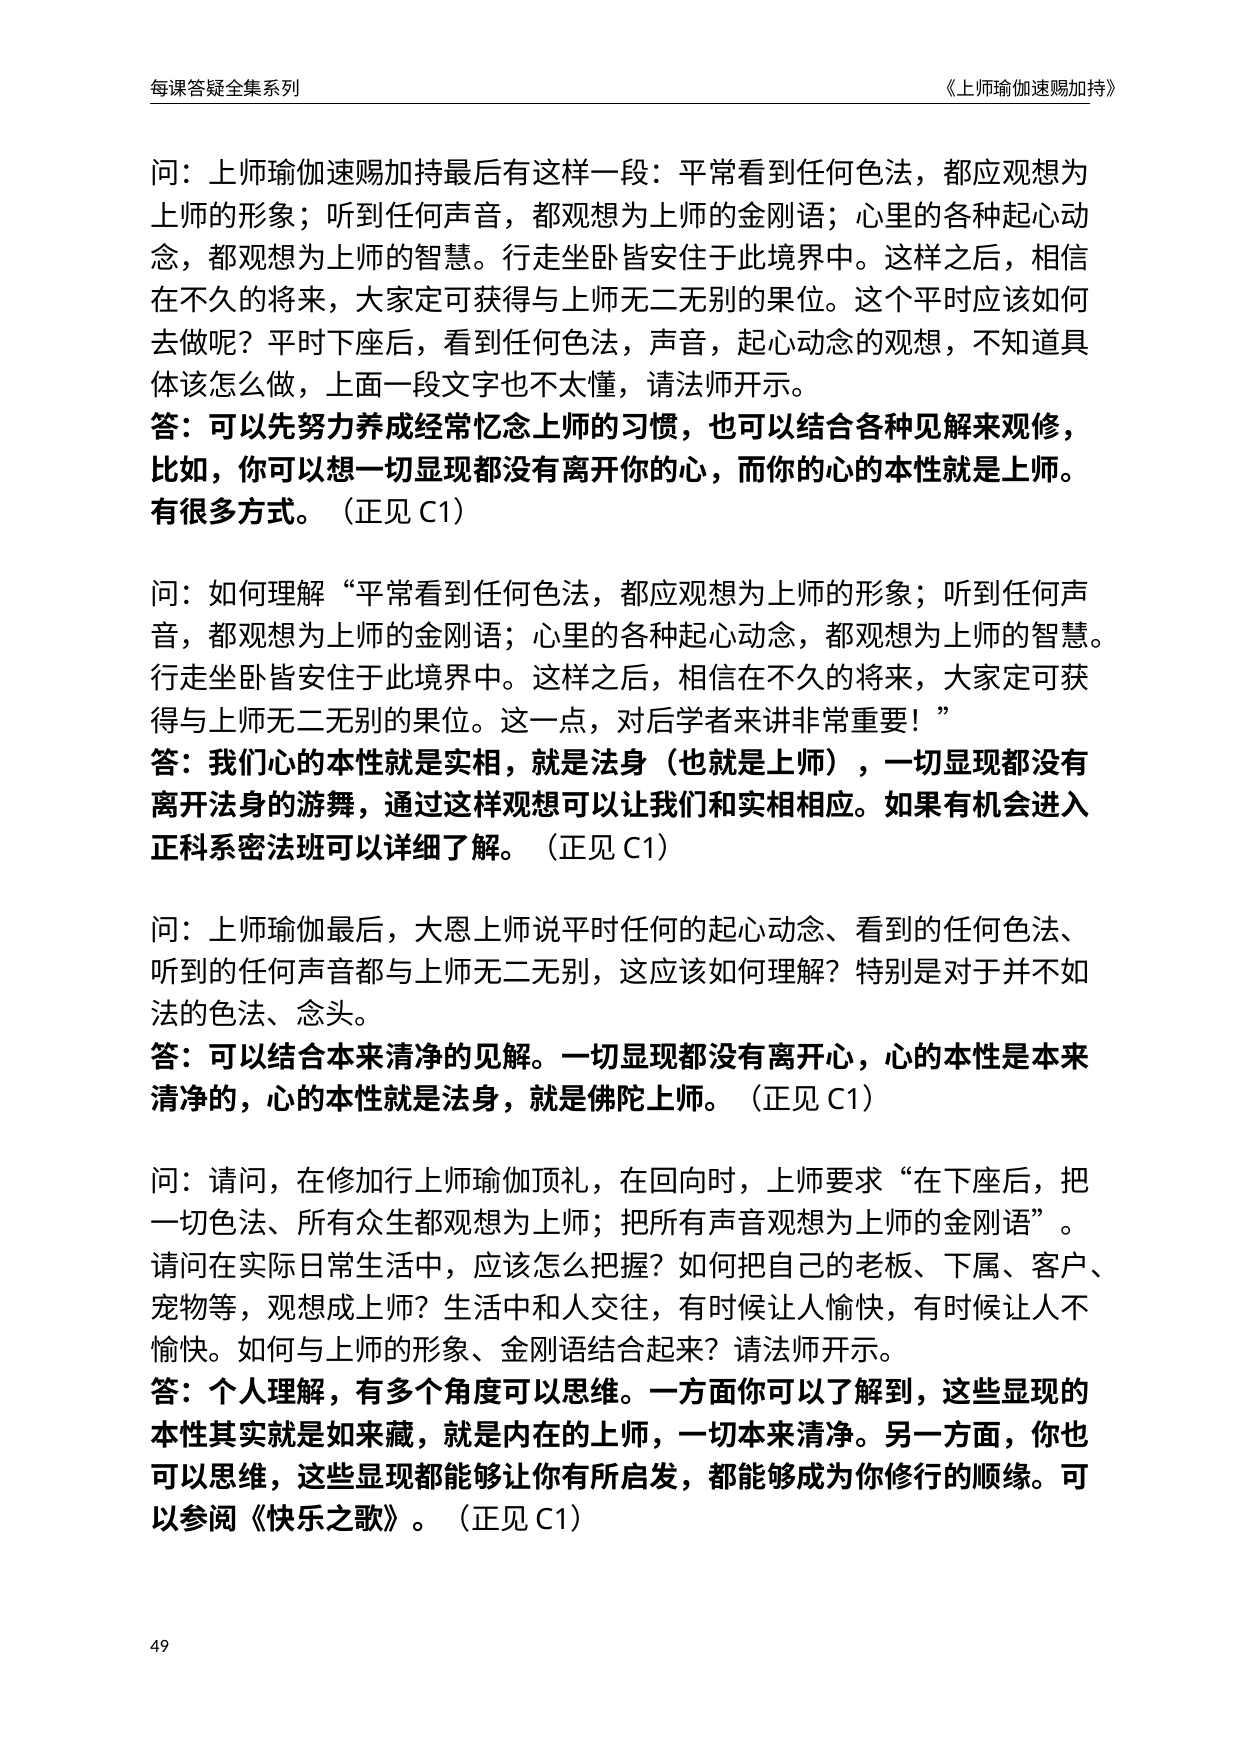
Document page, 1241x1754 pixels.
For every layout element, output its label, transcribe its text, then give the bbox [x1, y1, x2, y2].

text 答：个人理解，有多个角度可以思维。一方面你可以了解到，这些显现的本性其实就是如来藏，就是内在的上师，一切本来清净。另一方面，你也可以思维，这些显现都能够让你有所启发，都能够成为你修行的顺缘。可以参阅《快乐之歌》。（正见C1） [150, 1369, 1090, 1538]
text 问：上师瑜伽最后，大恩上师说平时任何的起心动念、看到的任何色法、听到的任何声音都与上师无二无别，这应该如何理解？特别是对于并不如法的色法、念头。 [150, 906, 1090, 1033]
text 答：可以先努力养成经常忆念上师的习惯，也可以结合各种见解来观修，比如，你可以想一切显现都没有离开你的心，而你的心的本性就是上师。有很多方式。（正见C1） [150, 404, 1090, 531]
text 问：请问，在修加行上师瑜伽顶礼，在回向时，上师要求“在下座后，把一切色法、所有众生都观想为上师；把所有声音观想为上师的金刚语”。请问在实际日常生活中，应该怎么把握？如何把自己的老板、下属、客户、宠物等，观想成上师？生活中和人交往，有时候让人愉快，有时候让人不愉快。如何与上师的形象、金刚语结合起来？请法师开示。 [150, 1157, 1090, 1369]
text 问：如何理解“平常看到任何色法，都应观想为上师的形象；听到任何声音，都观想为上师的金刚语；心里的各种起心动念，都观想为上师的智慧。行走坐卧皆安住于此境界中。这样之后，相信在不久的将来，大家定可获得与上师无二无别的果位。这一点，对后学者来讲非常重要！” [150, 570, 1090, 739]
text 答：可以结合本来清净的见解。一切显现都没有离开心，心的本性是本来清净的，心的本性就是法身，就是佛陀上师。（正见C1） [150, 1033, 1090, 1118]
text 问：上师瑜伽速赐加持最后有这样一段：平常看到任何色法，都应观想为上师的形象；听到任何声音，都观想为上师的金刚语；心里的各种起心动念，都观想为上师的智慧。行走坐卧皆安住于此境界中。这样之后，相信在不久的将来，大家定可获得与上师无二无别的果位。这个平时应该如何去做呢？平时下座后，看到任何色法，声音，起心动念的观想，不知道具体该怎么做，上面一段文字也不太懂，请法师开示。 [150, 150, 1090, 404]
text 答：我们心的本性就是实相，就是法身（也就是上师），一切显现都没有离开法身的游舞，通过这样观想可以让我们和实相相应。如果有机会进入正科系密法班可以详细了解。（正见C1） [150, 739, 1090, 867]
